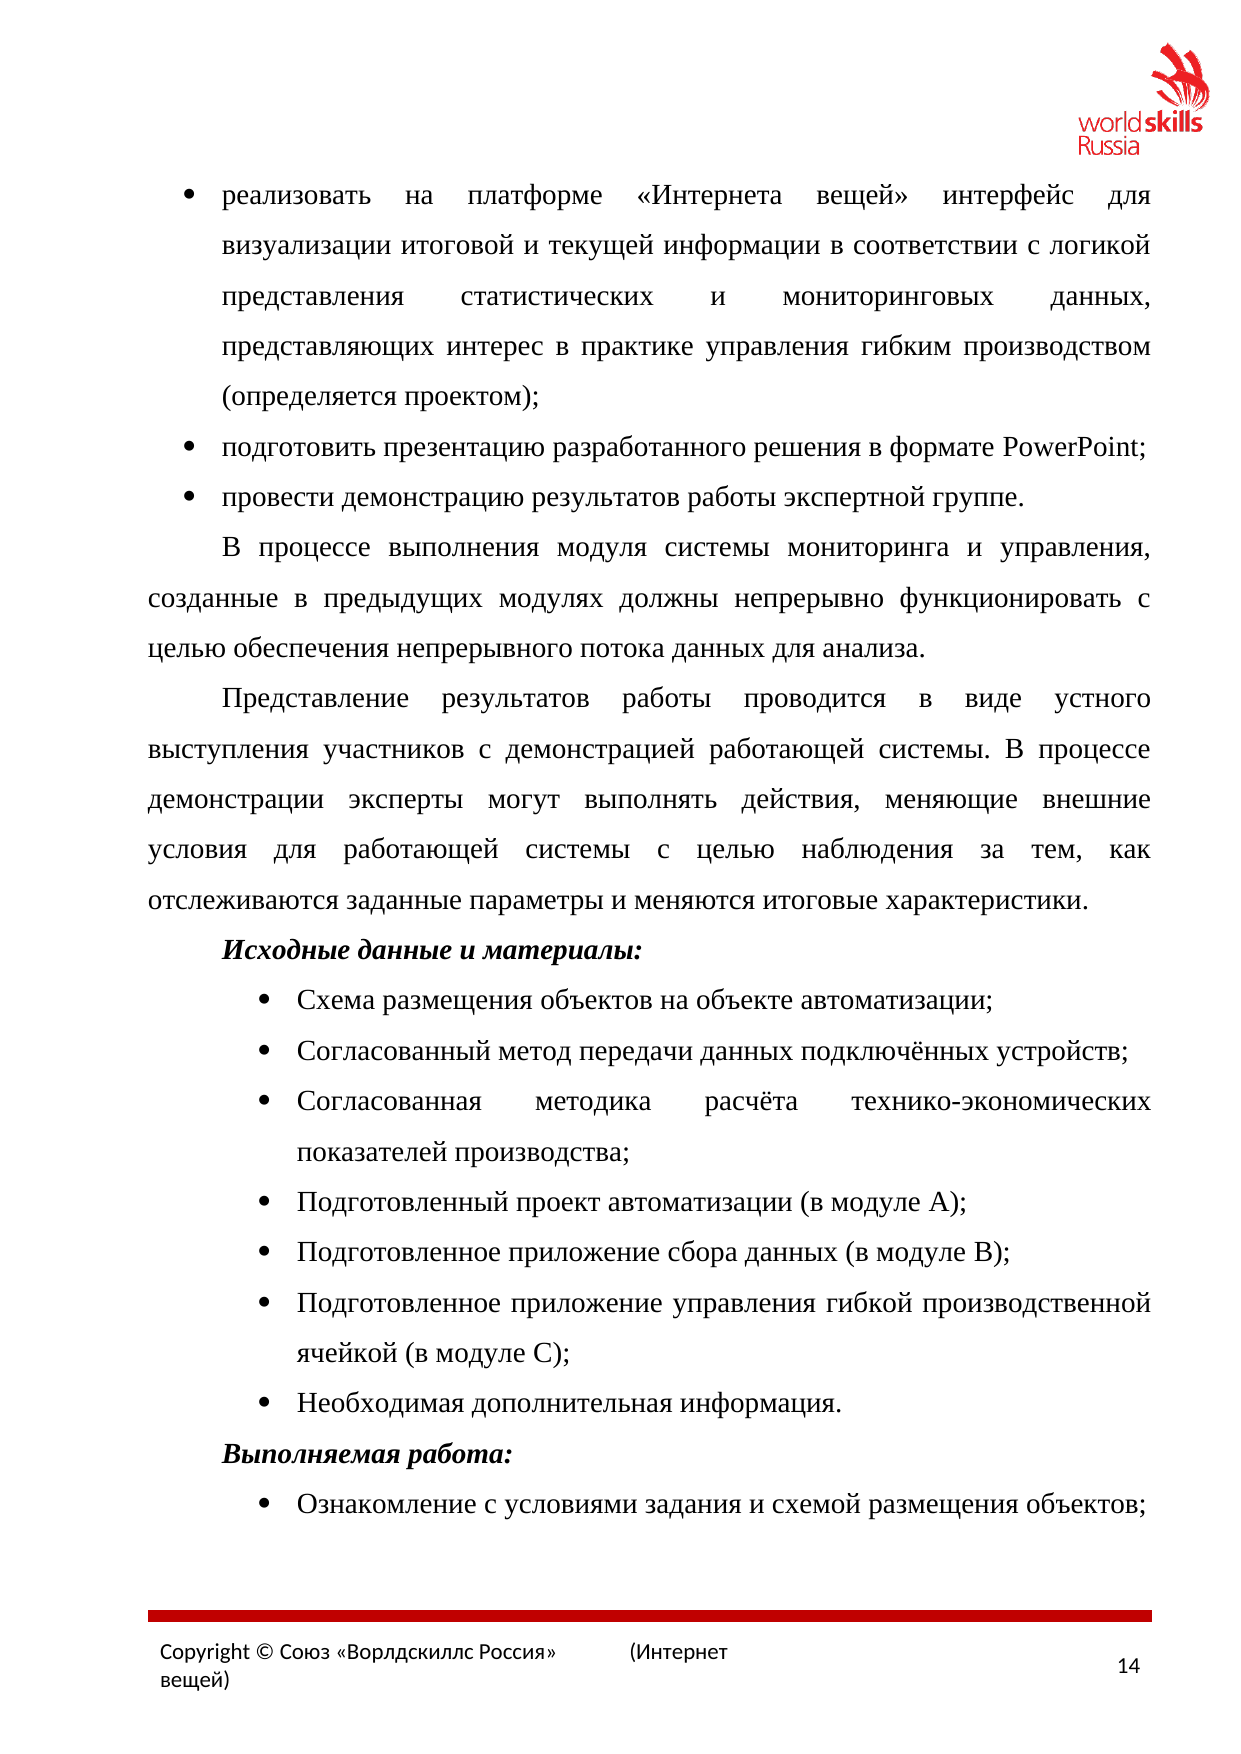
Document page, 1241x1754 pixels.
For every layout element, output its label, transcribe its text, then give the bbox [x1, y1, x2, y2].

list Подготовленный проект автоматизации (в модуле A); [259, 1184, 1152, 1218]
list Подготовленное приложение сбора данных (в модуле B); [259, 1234, 1152, 1268]
list Подготовленное приложение управления гибкой производственной ячейкой (в модуле C); [259, 1285, 1152, 1369]
list Ознакомление с условиями задания и схемой размещения объектов; [259, 1486, 1152, 1520]
list подготовить презентацию разработанного решения в формате PowerPoint; [184, 429, 1152, 462]
text В процессе выполнения модуля системы мониторинга и управления, созданные в предыдущих модулях должны непрерывно функционировать с целью обеспечения непрерывного потока данных для анализа. [148, 529, 1152, 664]
text Представление результатов работы проводится в виде устного выступления участников с демонстрацией работающей системы. В процессе демонстрации эксперты могут выполнять действия, меняющие внешние условия для работающей системы с целью наблюдения за тем, как отслеживаются заданные параметры и меняются итоговые характеристики. [148, 681, 1152, 915]
text Выполняемая работа: [148, 1436, 1152, 1469]
text Исходные данные и материалы: [148, 932, 1152, 966]
picture [1078, 42, 1235, 155]
list Согласованная методика расчёта технико-экономических показателей производства; [259, 1083, 1152, 1167]
list Схема размещения объектов на объекте автоматизации; [259, 982, 1152, 1016]
list Согласованный метод передачи данных подключённых устройств; [259, 1033, 1152, 1066]
list реализовать на платформе «Интернета вещей» интерфейс для визуализации итоговой и текущей информации в соответствии с логикой представления статистических и мониторинговых данных, представляющих интерес в практике управления гибким производством (определяется проектом); [184, 177, 1152, 412]
list Необходимая дополнительная информация. [259, 1386, 1152, 1419]
list провести демонстрацию результатов работы экспертной группе. [184, 479, 1152, 513]
